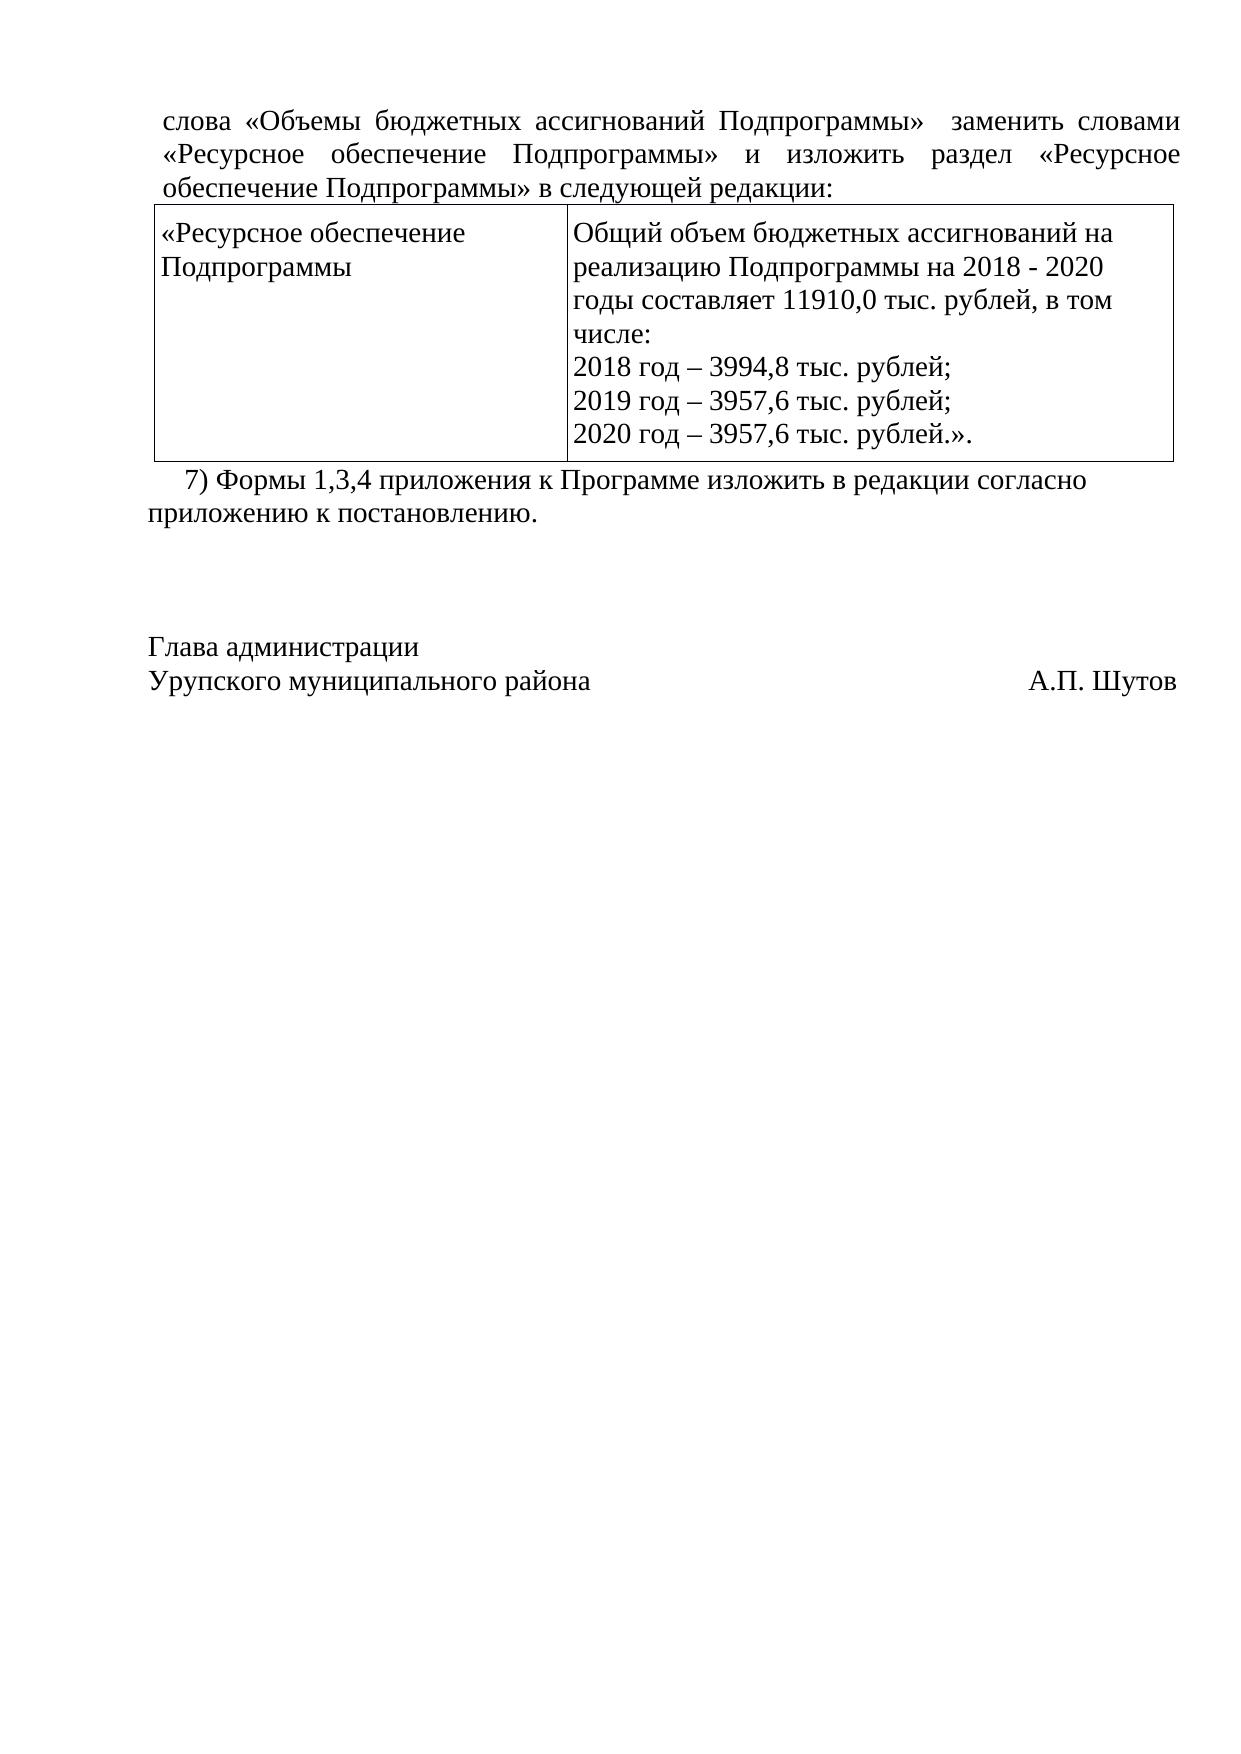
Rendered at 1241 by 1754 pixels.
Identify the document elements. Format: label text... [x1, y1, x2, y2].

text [162, 103, 1181, 204]
text Глава администрации [148, 629, 1181, 663]
table_header «Ресурсное обеспечение Подпрограммы [155, 205, 567, 461]
text 7) Формы 1,3,4 приложения к Программе изложить в редакции согласно приложению к постановлению. [148, 462, 1181, 529]
table_header Общий объем бюджетных ассигнований на реализацию Подпрограммы на 2018 - 2020 годы составляет 11910,0 тыс. рублей, в том числе: 2018 год – 3994,8 тыс. рублей; 2019 год – 3957,6 тыс. рублей; 2020 год – 3957,6 тыс. рублей.». [568, 205, 1173, 461]
text Урупского муниципального района А.П. Шутов [148, 663, 1181, 697]
